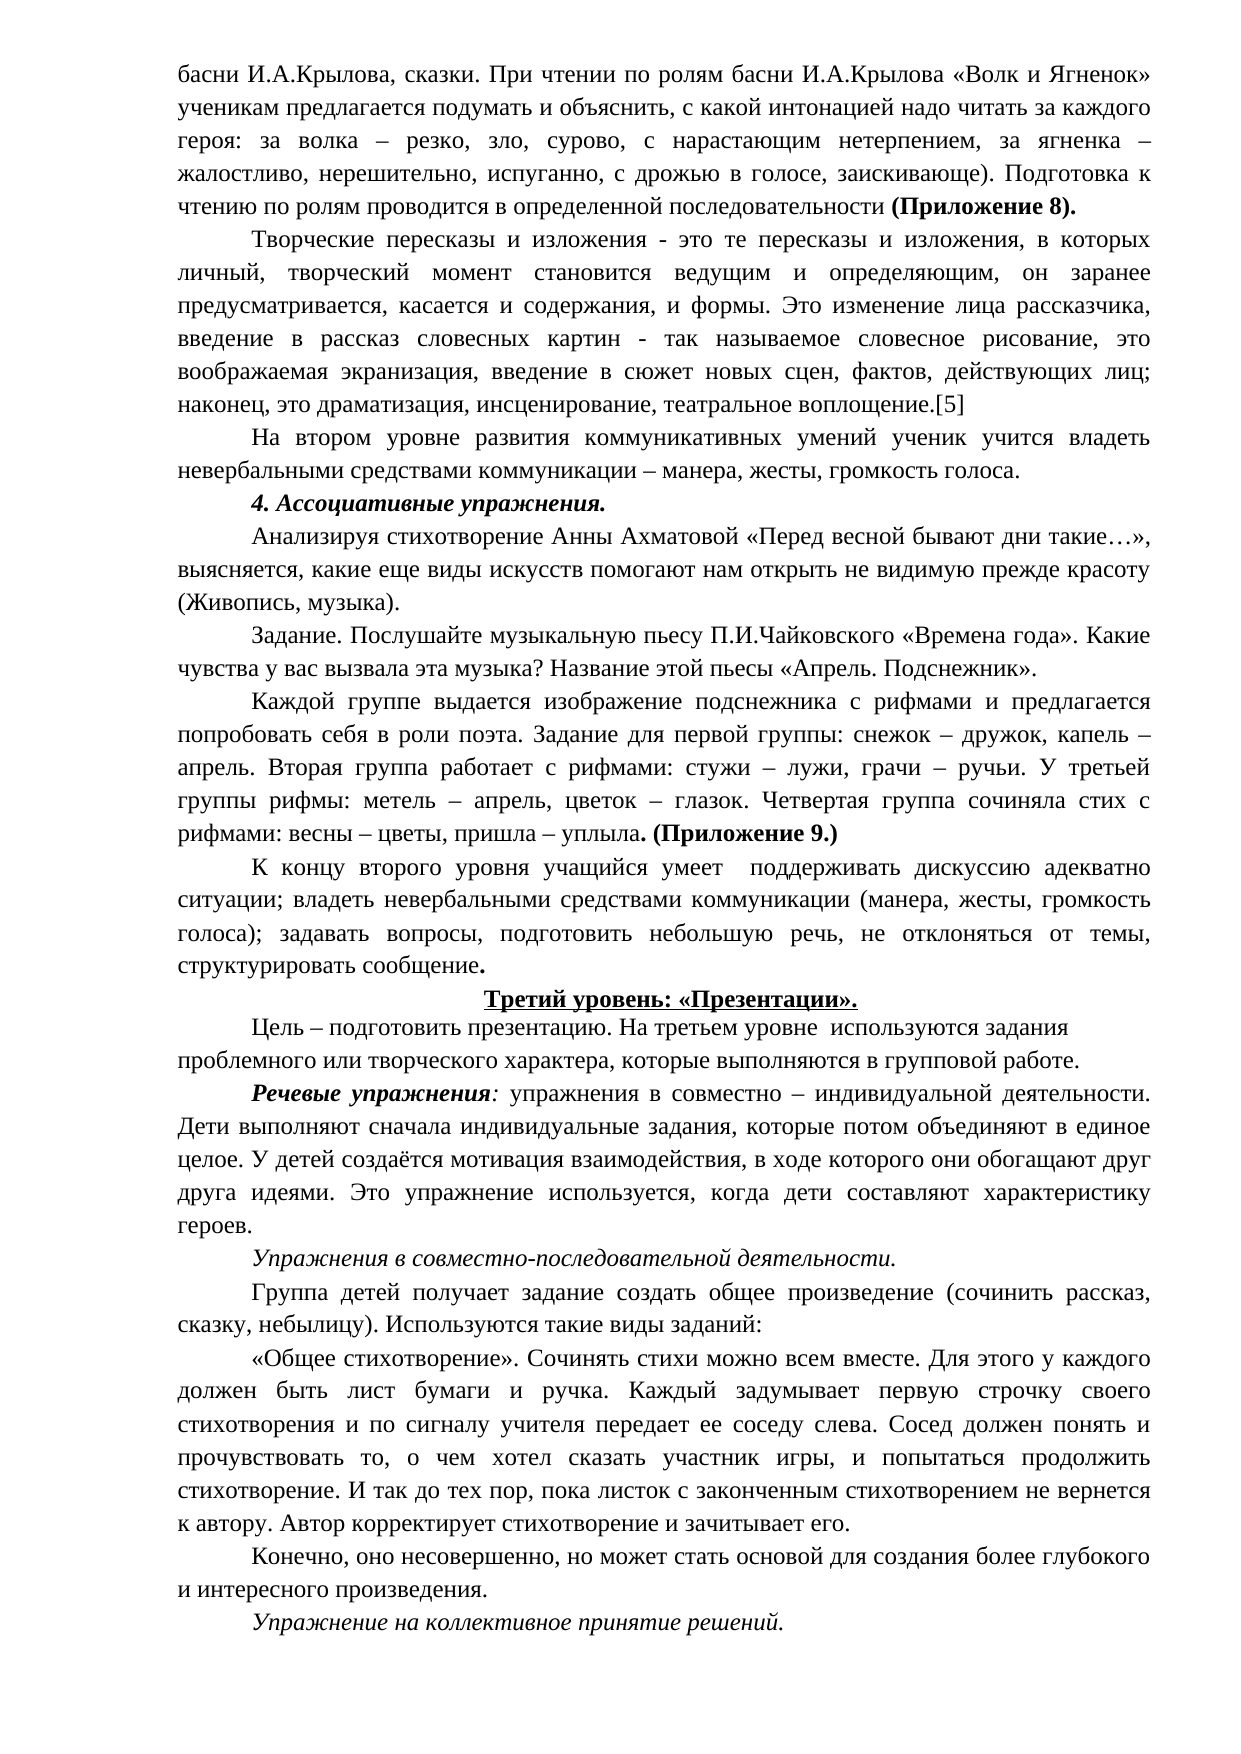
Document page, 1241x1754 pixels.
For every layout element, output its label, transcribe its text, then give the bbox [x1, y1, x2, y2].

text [177, 59, 1152, 220]
text Творческие пересказы и изложения - это те пересказы и изложения, в которых личный, творческий момент становится ведущим и определяющим, он заранее предусматривается, касается и содержания, и формы. Это изменение лица рассказчика, введение в рассказ словесных картин - так называемое словесное рисование, это воображаемая экранизация, введение в сюжет новых сцен, фактов, действующих лиц; наконец, это драматизация, инсценирование, театральное воплощение.[5] [177, 224, 1152, 418]
text «Общее стихотворение». Сочинять стихи можно всем вместе. Для этого у каждого должен быть лист бумаги и ручка. Каждый задумывает первую строчку своего стихотворения и по сигналу учителя передает ее соседу слева. Сосед должен понять и прочувствовать то, о чем хотел сказать участник игры, и попытаться продолжить стихотворение. И так до тех пор, пока листок с законченным стихотворением не вернется к автору. Автор корректирует стихотворение и зачитывает его. [177, 1343, 1152, 1536]
text На втором уровне развития коммуникативных умений ученик учится владеть невербальными средствами коммуникации – манера, жесты, громкость голоса. [177, 422, 1152, 484]
text Задание. Послушайте музыкальную пьесу П.И.Чайковского «Времена года». Какие чувства у вас вызвала эта музыка? Название этой пьесы «Апрель. Подснежник». [177, 620, 1152, 682]
text Третий уровень: «Презентации». [177, 984, 1152, 1012]
text Анализируя стихотворение Анны Ахматовой «Перед весной бывают дни такие…», выясняется, какие еще виды искусств помогают нам открыть не видимую прежде красоту (Живопись, музыка). [177, 521, 1152, 616]
text Цель – подготовить презентацию. На третьем уровне используются задания проблемного или творческого характера, которые выполняются в групповой работе. [177, 1012, 1152, 1074]
text Речевые упражнения: упражнения в совместно – индивидуальной деятельности. Дети выполняют сначала индивидуальные задания, которые потом объединяют в единое целое. У детей создаётся мотивация взаимодействия, в ходе которого они обогащают друг друга идеями. Это упражнение используется, когда дети составляют характеристику героев. [177, 1078, 1152, 1239]
text 4. Ассоциативные упражнения. [177, 488, 1152, 517]
text Упражнения в совместно-последовательной деятельности. [177, 1243, 1152, 1272]
text Упражнение на коллективное принятие решений. [177, 1607, 1152, 1636]
text Каждой группе выдается изображение подснежника с рифмами и предлагается попробовать себя в роли поэта. Задание для первой группы: снежок – дружок, капель – апрель. Вторая группа работает с рифмами: стужи – лужи, грачи – ручьи. У третьей группы рифмы: метель – апрель, цветок – глазок. Четвертая группа сочиняла стих с рифмами: весны – цветы, пришла – уплыла. (Приложение 9.) [177, 686, 1152, 847]
text К концу второго уровня учащийся умеет поддерживать дискуссию адекватно ситуации; владеть невербальными средствами коммуникации (манера, жесты, громкость голоса); задавать вопросы, подготовить небольшую речь, не отклоняться от темы, структурировать сообщение. [177, 852, 1152, 979]
text Конечно, оно несовершенно, но может стать основой для создания более глубокого и интересного произведения. [177, 1541, 1152, 1602]
text Группа детей получает задание создать общее произведение (сочинить рассказ, сказку, небылицу). Используются такие виды заданий: [177, 1277, 1152, 1338]
